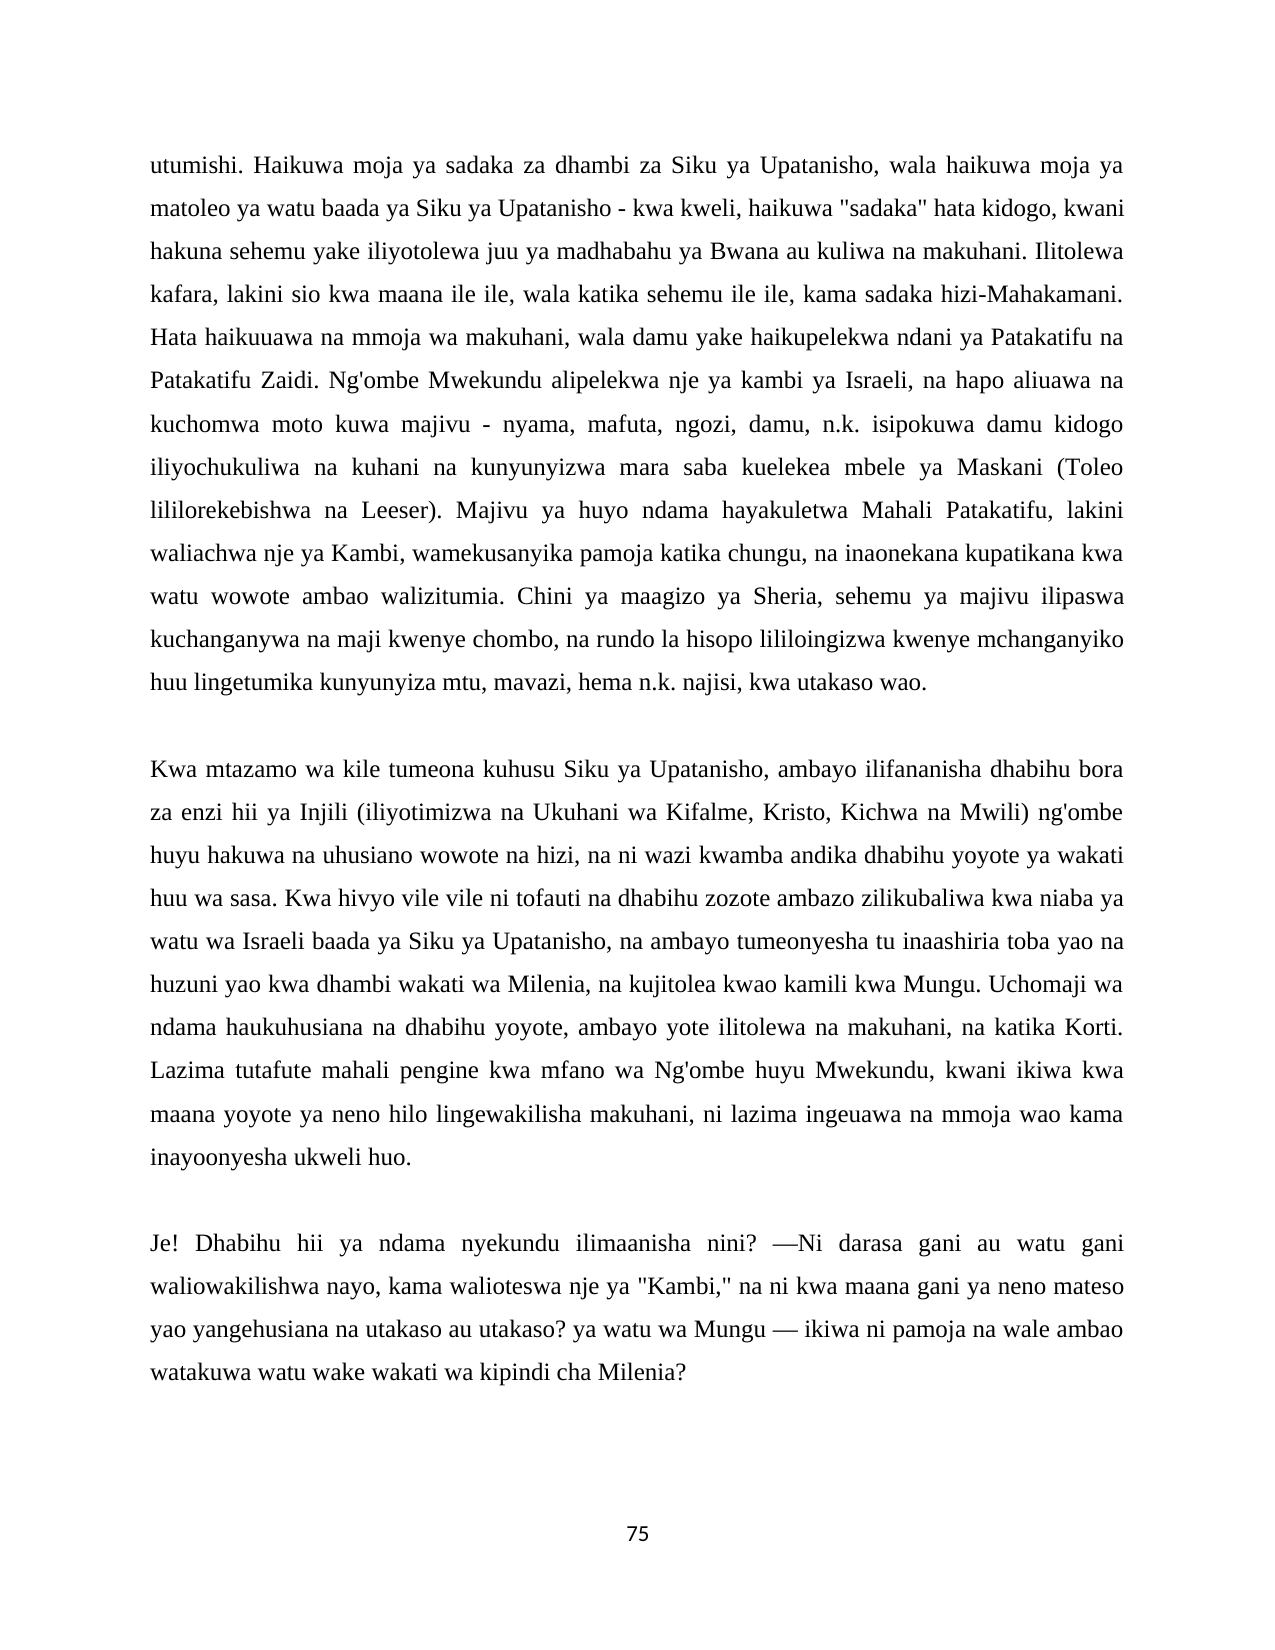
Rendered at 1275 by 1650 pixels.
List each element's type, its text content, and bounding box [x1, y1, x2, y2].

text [150, 150, 1125, 696]
text Kwa mtazamo wa kile tumeona kuhusu Siku ya Upatanisho, ambayo ilifananisha dhabihu bora za enzi hii ya Injili (iliyotimizwa na Ukuhani wa Kifalme, Kristo, Kichwa na Mwili) ng'ombe huyu hakuwa na uhusiano wowote na hizi, na ni wazi kwamba andika dhabihu yoyote ya wakati huu wa sasa. Kwa hivyo vile vile ni tofauti na dhabihu zozote ambazo zilikubaliwa kwa niaba ya watu wa Israeli baada ya Siku ya Upatanisho, na ambayo tumeonyesha tu inaashiria toba yao na huzuni yao kwa dhambi wakati wa Milenia, na kujitolea kwao kamili kwa Mungu. Uchomaji wa ndama haukuhusiana na dhabihu yoyote, ambayo yote ilitolewa na makuhani, na katika Korti. Lazima tutafute mahali pengine kwa mfano wa Ng'ombe huyu Mwekundu, kwani ikiwa kwa maana yoyote ya neno hilo lingewakilisha makuhani, ni lazima ingeuawa na mmoja wao kama inayoonyesha ukweli huo. [150, 754, 1125, 1171]
text Je! Dhabihu hii ya ndama nyekundu ilimaanisha nini? —Ni darasa gani au watu gani waliowakilishwa nayo, kama walioteswa nje ya "Kambi," na ni kwa maana gani ya neno mateso yao yangehusiana na utakaso au utakaso? ya watu wa Mungu — ikiwa ni pamoja na wale ambao watakuwa watu wake wakati wa kipindi cha Milenia? [150, 1228, 1125, 1386]
